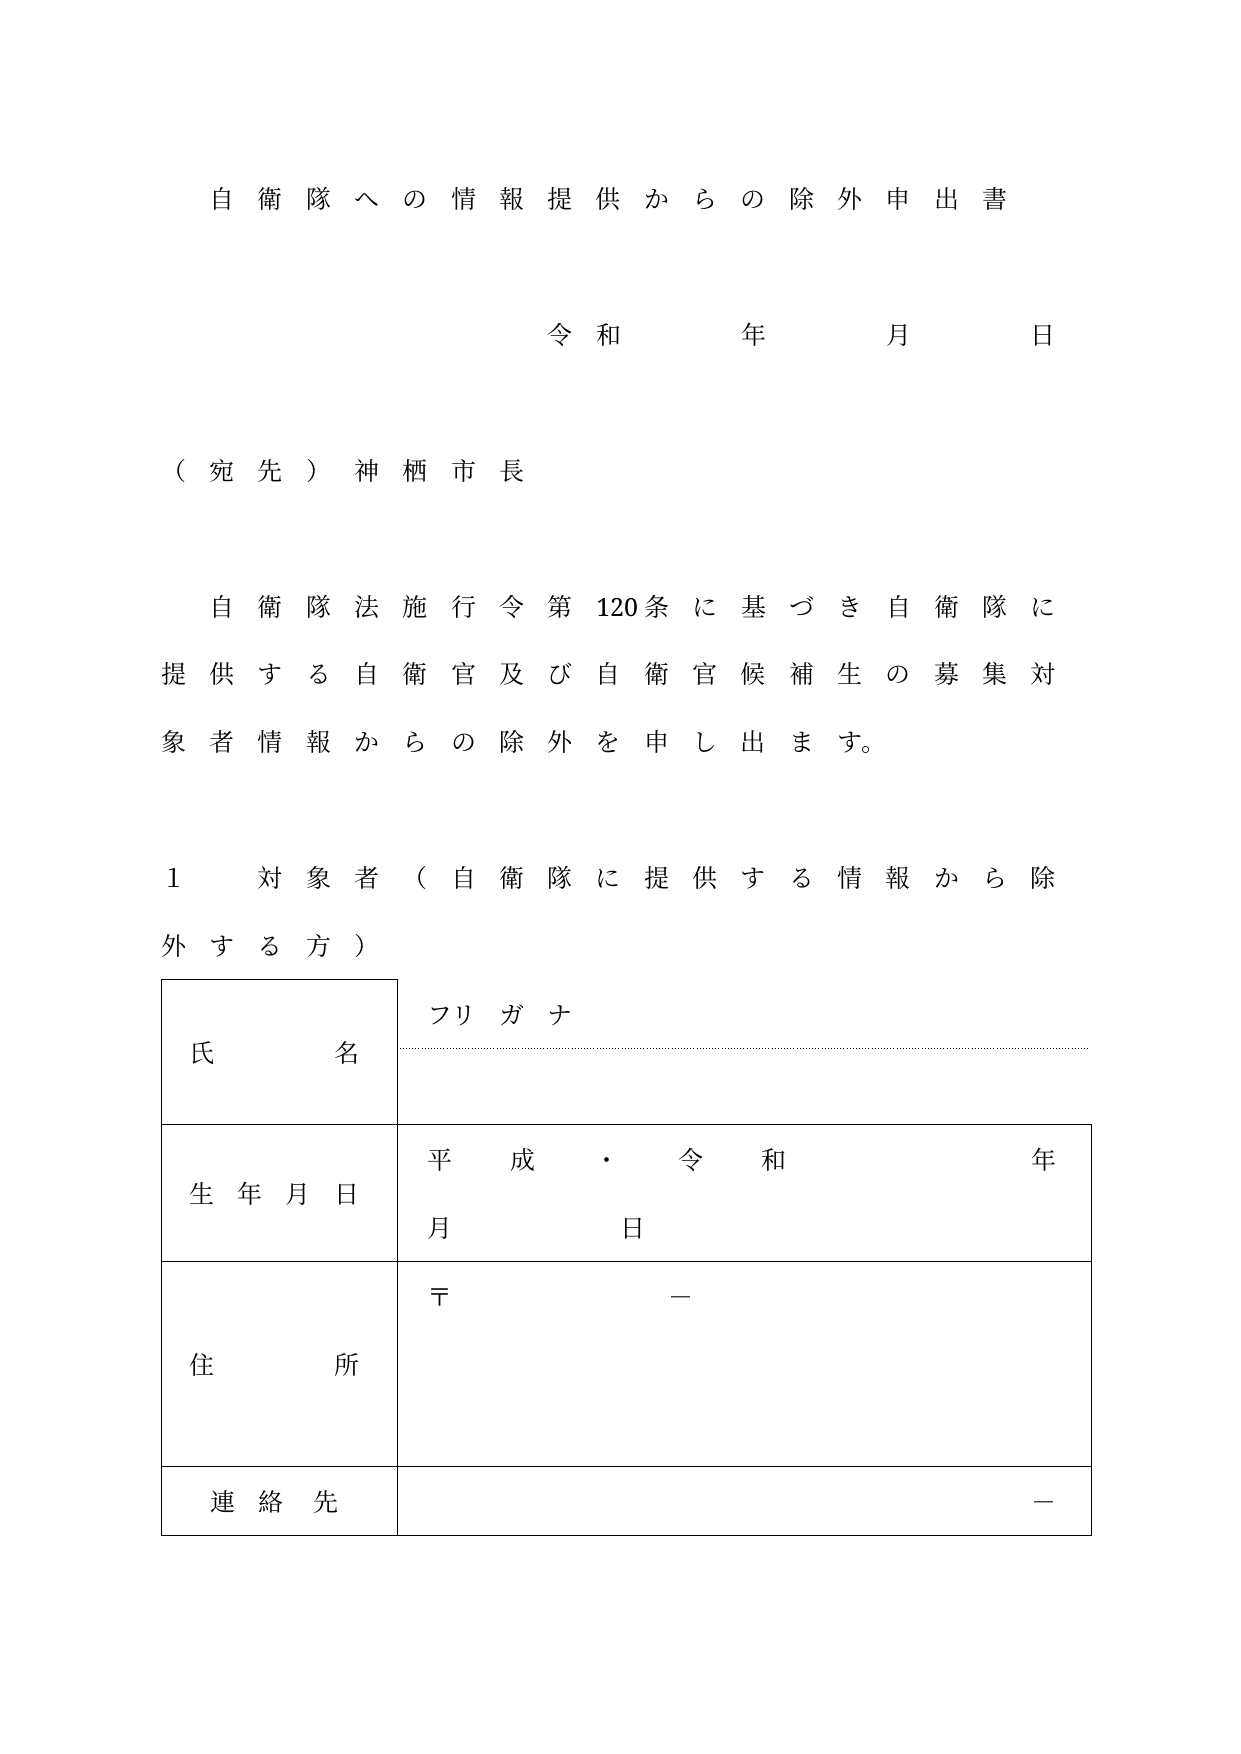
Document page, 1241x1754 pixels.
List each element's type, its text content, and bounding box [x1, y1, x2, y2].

table_cell 生年月日 [162, 1125, 397, 1261]
text （宛先）神栖市長 [161, 436, 1079, 503]
table_header フリガナ [398, 979, 1091, 1048]
table_cell 〒 － [398, 1262, 1091, 1466]
table_cell 平 成 ・ 令 和 年 月 日 [398, 1125, 1091, 1261]
table_cell 連絡先 [162, 1467, 397, 1534]
table_header 氏 名 [162, 980, 397, 1124]
table_cell [398, 1048, 1091, 1124]
text 自衛隊への情報提供からの除外申出書 [161, 164, 1079, 232]
table_cell － － [398, 1467, 1091, 1534]
text 令和 年 月 日 [161, 300, 1079, 368]
text 自衛隊法施行令第120条に基づき自衛隊に提供する自衛官及び自衛官候補生の募集対象者情報からの除外を申し出ます。 [161, 571, 1079, 775]
text １ 対象者（自衛隊に提供する情報から除外する方） [161, 843, 1079, 979]
table_cell 住 所 [162, 1262, 397, 1466]
